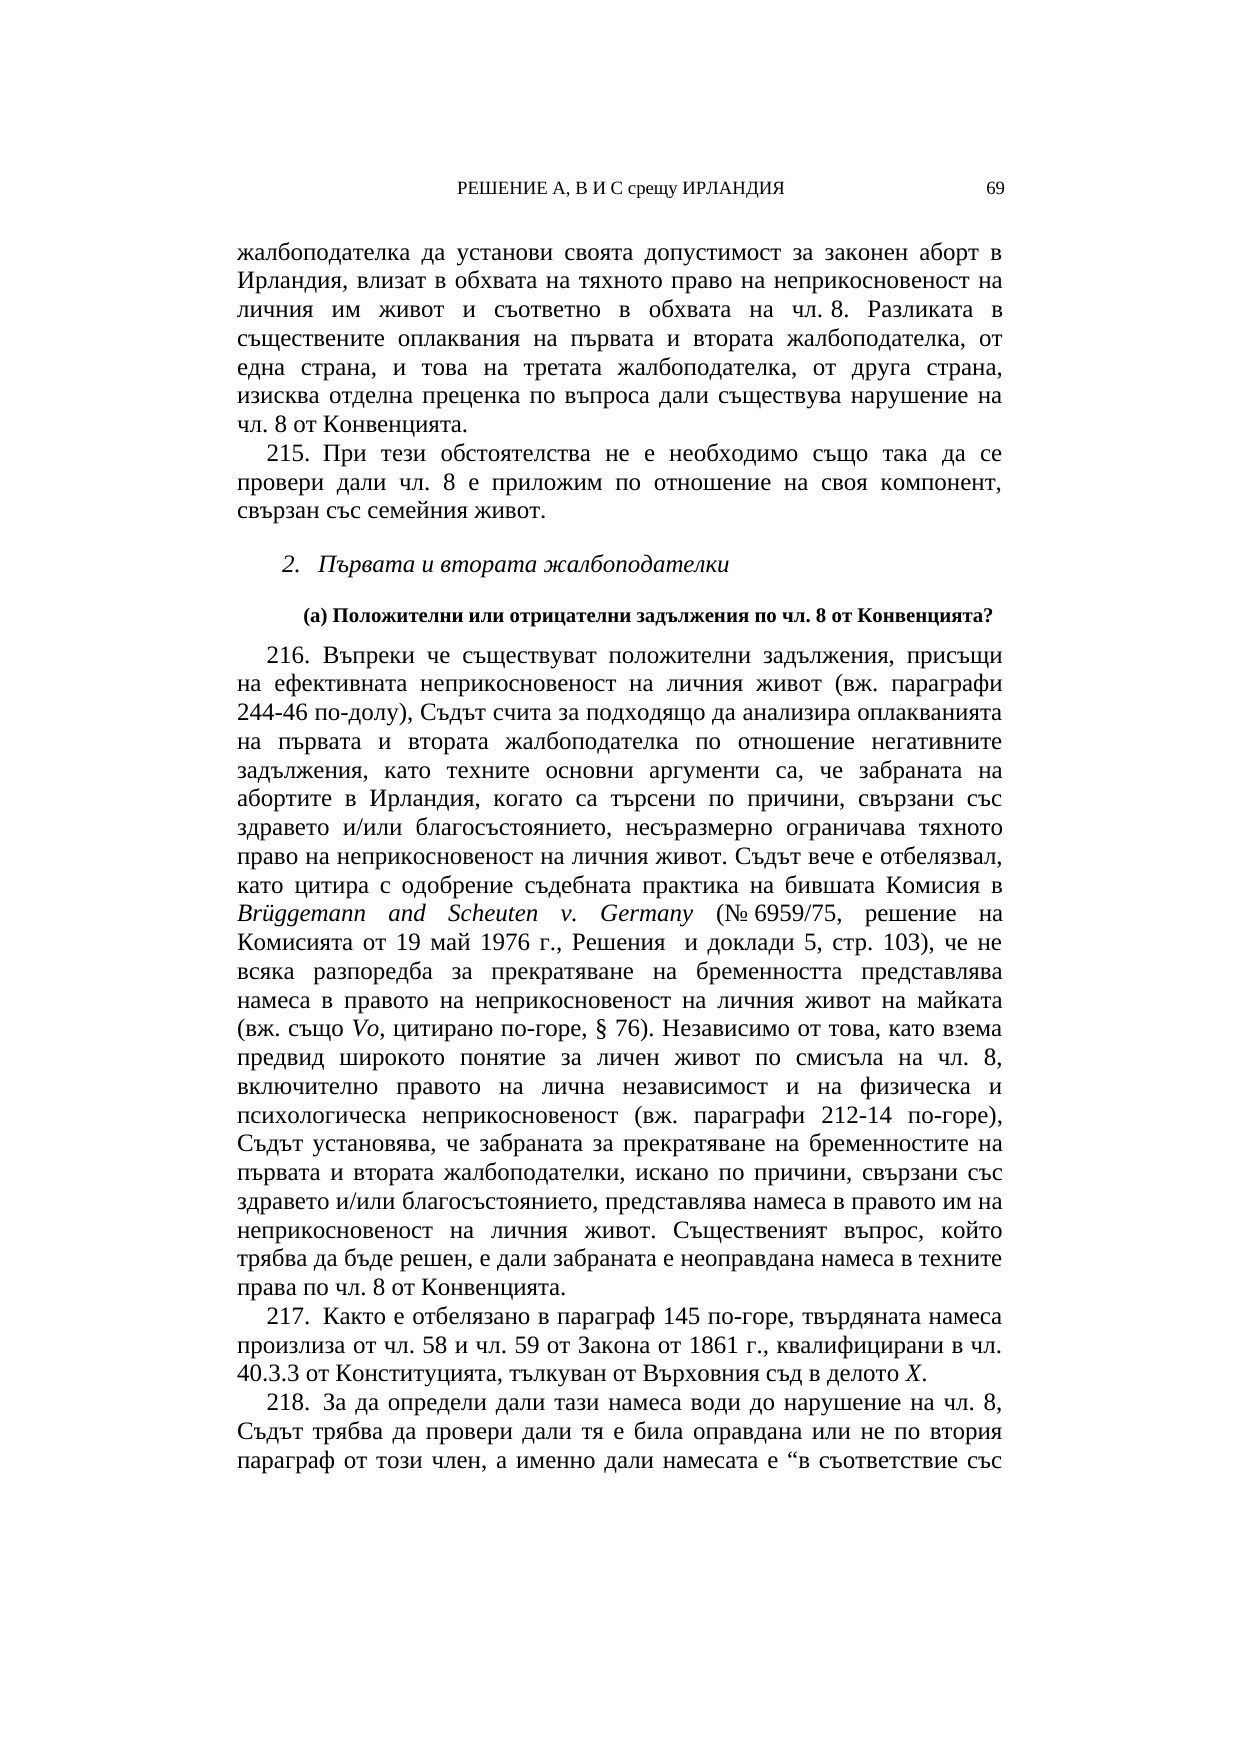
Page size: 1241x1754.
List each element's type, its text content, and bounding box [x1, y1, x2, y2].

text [237, 237, 1003, 438]
text (а) Положителни или отрицателни задължения по чл. 8 от Конвенцията? [303, 603, 1003, 627]
text 2. Първата и втората жалбоподателки [282, 549, 1003, 578]
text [237, 1387, 1003, 1473]
